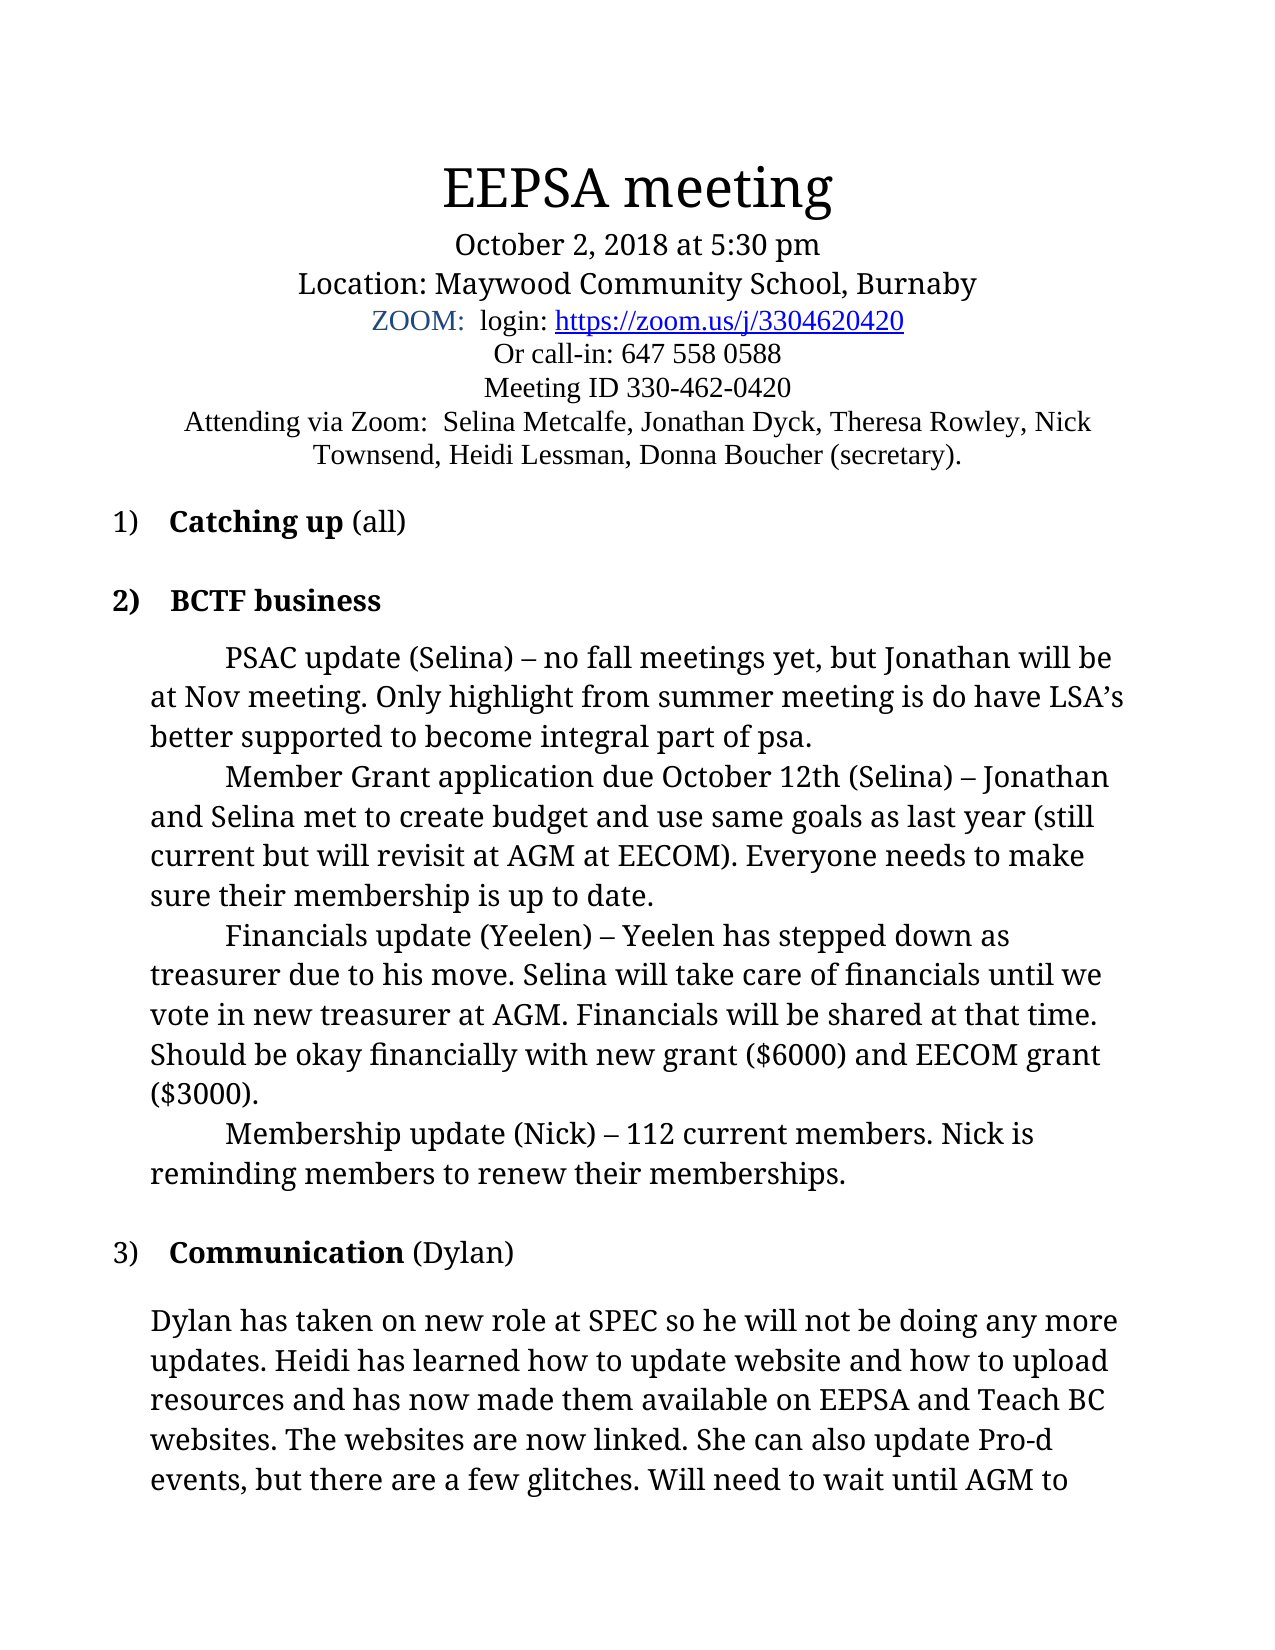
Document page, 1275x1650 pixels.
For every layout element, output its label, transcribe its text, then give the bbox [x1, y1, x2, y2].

text 2) BCTF business [112, 581, 1125, 620]
text Member Grant application due October 12th (Selina) – Jonathan and Selina met to create budget and use same goals as last year (still current but will revisit at AGM at EECOM). Everyone needs to make sure their membership is up to date. [150, 756, 1125, 915]
text 1) Catching up (all) [112, 501, 1125, 541]
text ZOOM: login: https://zoom.us/j/3304620420 [150, 303, 1125, 337]
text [112, 1300, 1125, 1498]
text Location: Maywood Community School, Burnaby [150, 263, 1125, 303]
text EEPSA meeting [150, 150, 1125, 224]
text Meeting ID 330-462-0420 [150, 370, 1125, 404]
text 3) Communication (Dylan) [112, 1232, 1125, 1272]
text Attending via Zoom: Selina Metcalfe, Jonathan Dyck, Theresa Rowley, Nick Townsend, Heidi Lessman, Donna Boucher (secretary). [150, 404, 1125, 471]
text Financials update (Yeelen) – Yeelen has stepped down as treasurer due to his move. Selina will take care of financials until we vote in new treasurer at AGM. Financials will be shared at that time. Should be okay financially with new grant ($6000) and EECOM grant ($3000). [150, 915, 1125, 1113]
text Or call-in: 647 558 0588 [150, 337, 1125, 370]
text October 2, 2018 at 5:30 pm [150, 224, 1125, 263]
text PSAC update (Selina) – no fall meetings yet, but Jonathan will be at Nov meeting. Only highlight from summer meeting is do have LSA’s better supported to become integral part of psa. [150, 637, 1125, 756]
text Membership update (Nick) – 112 current members. Nick is reminding members to renew their memberships. [150, 1113, 1125, 1193]
